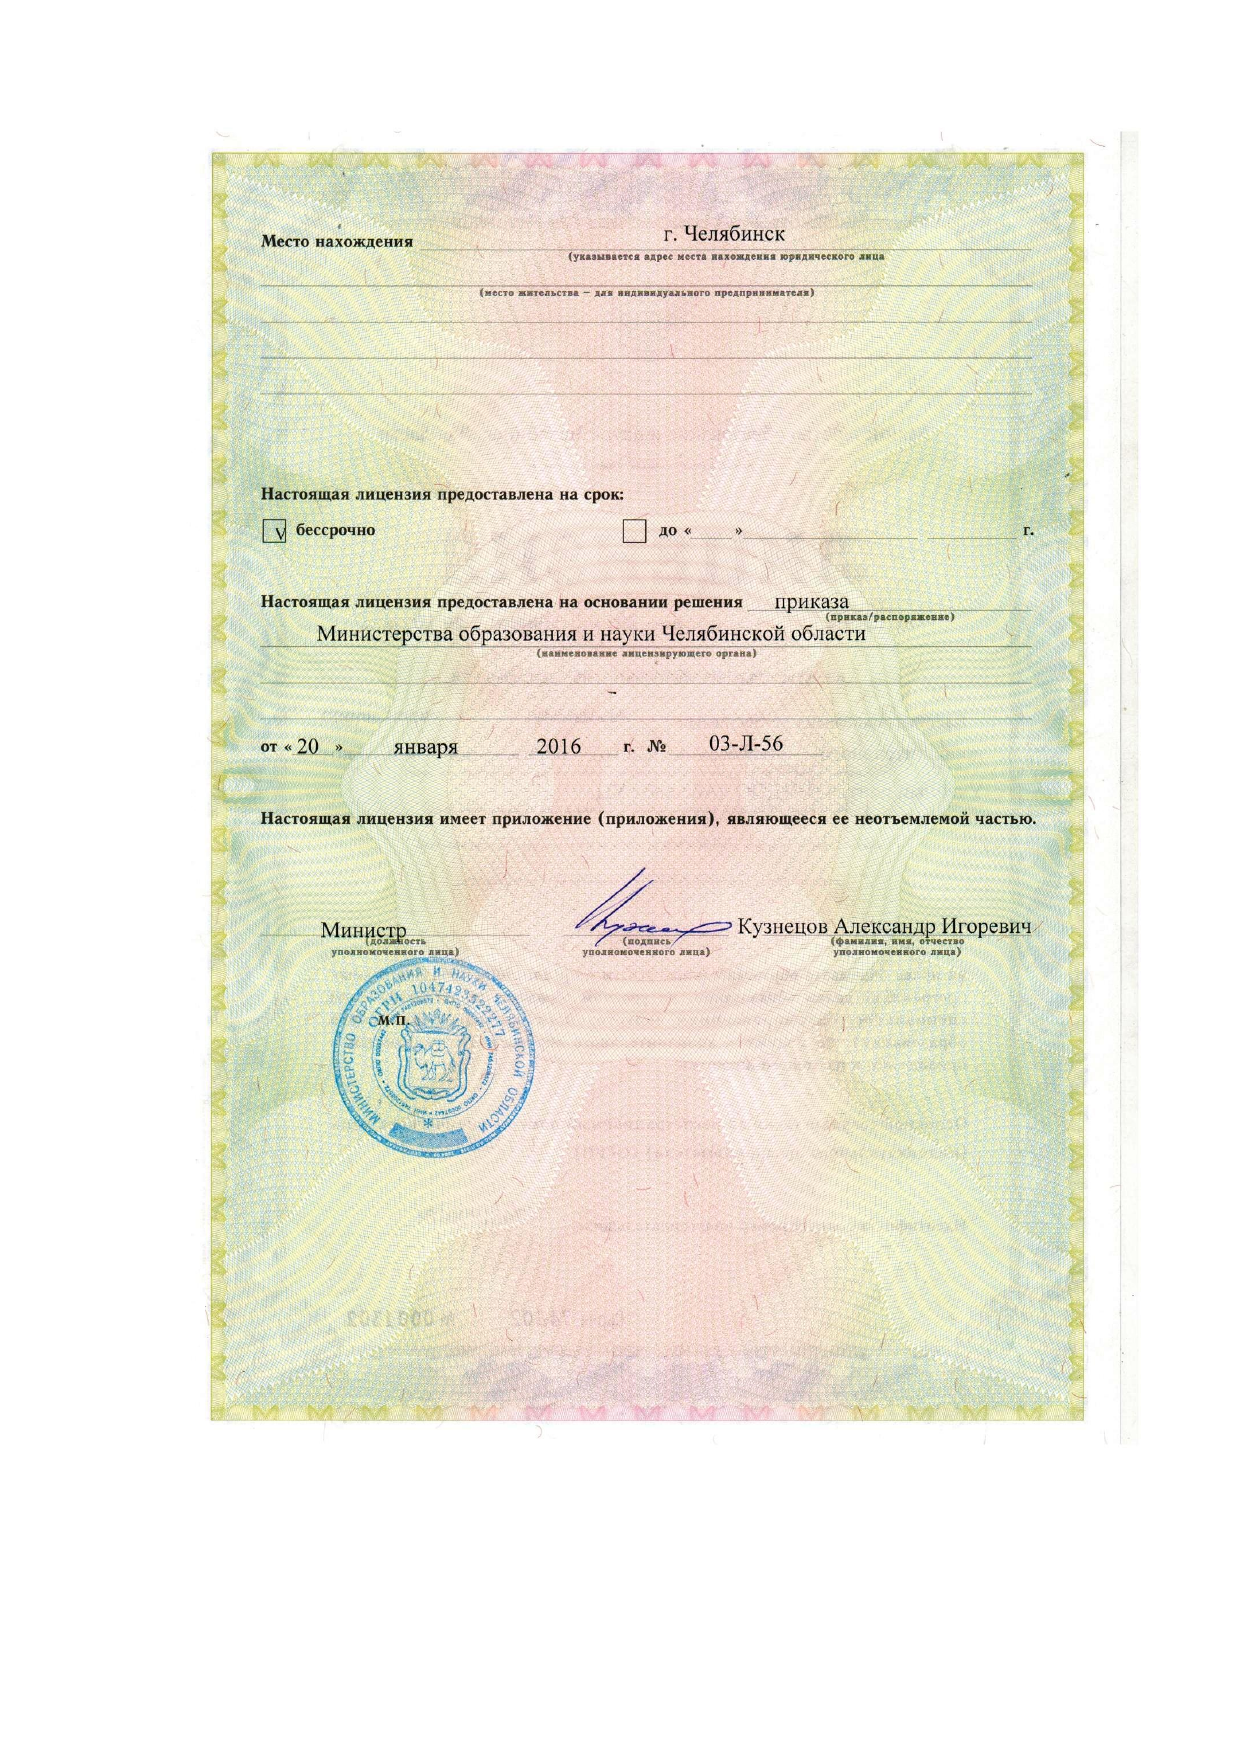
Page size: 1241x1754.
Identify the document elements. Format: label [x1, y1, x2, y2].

picture [177, 118, 1152, 1458]
